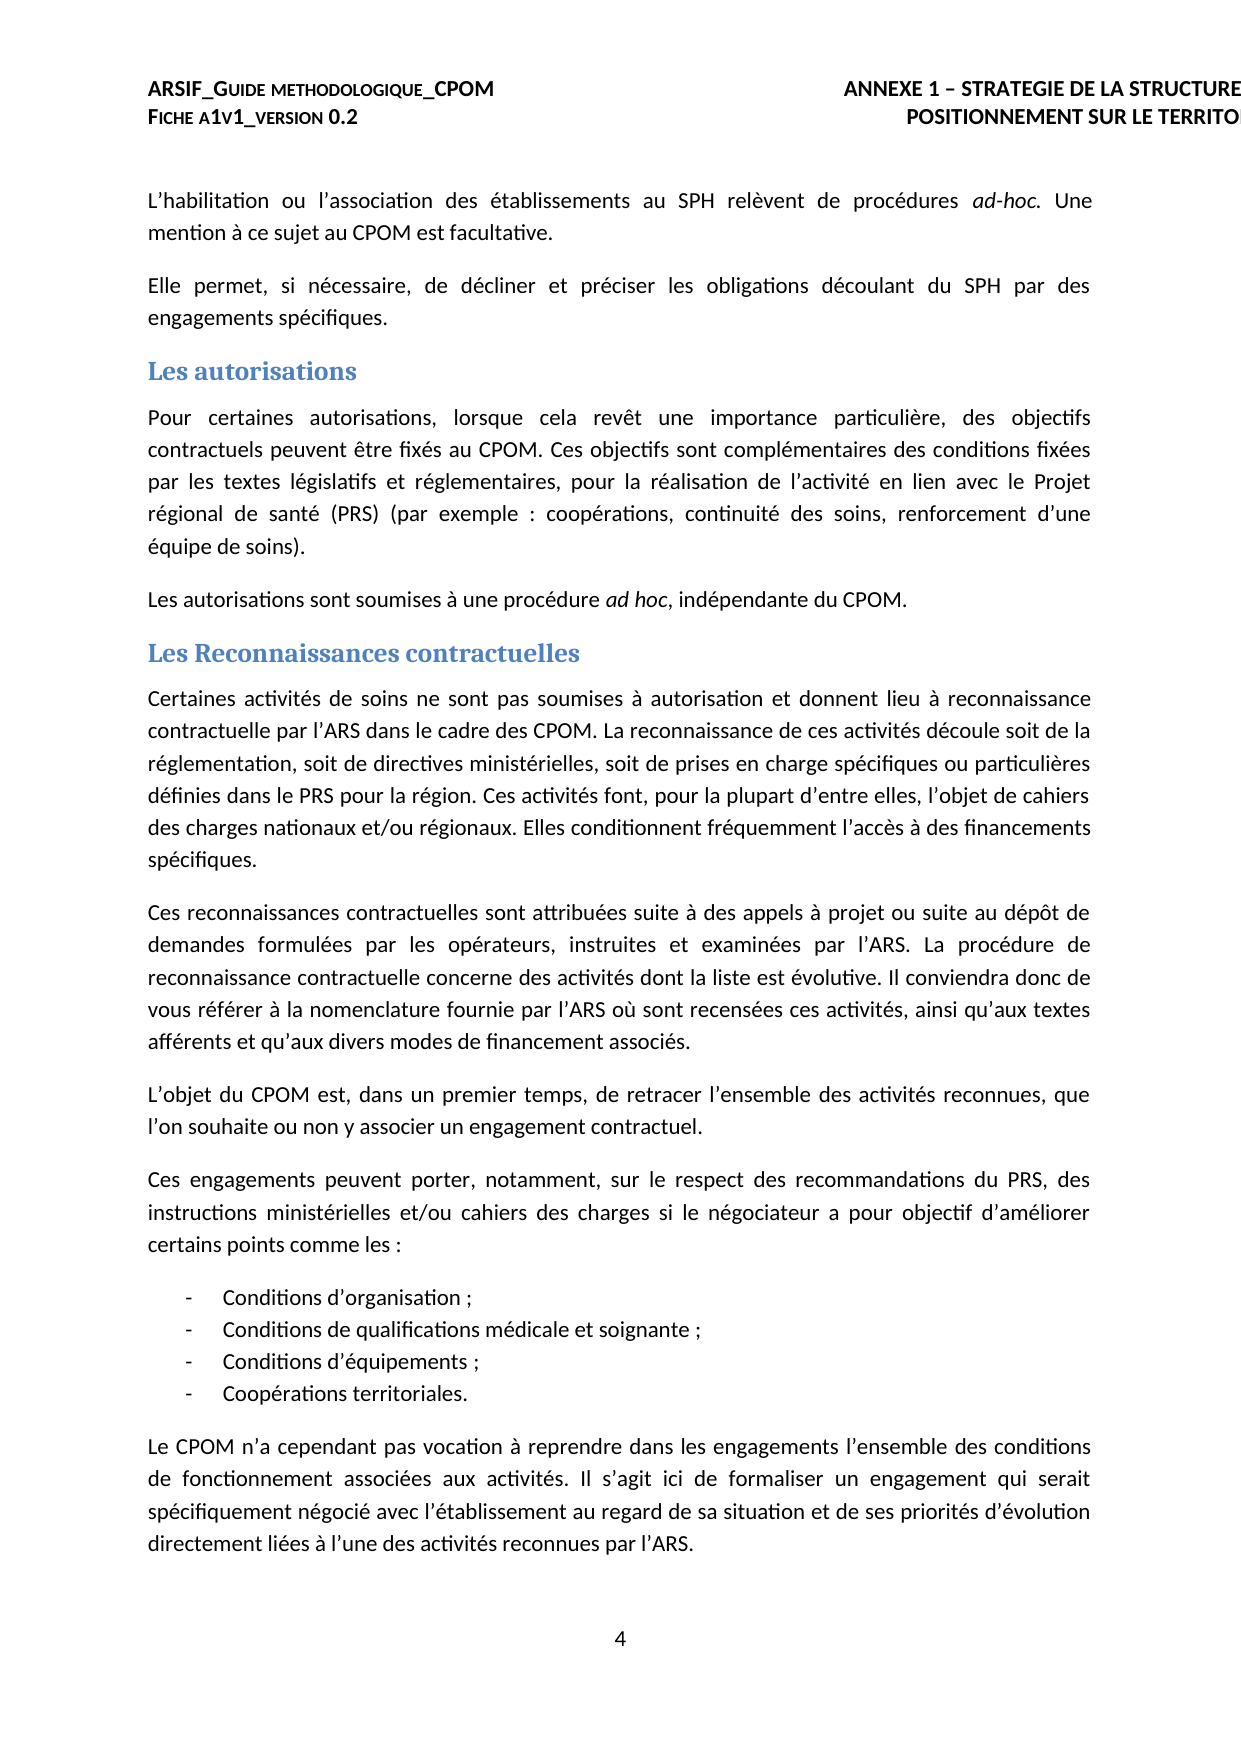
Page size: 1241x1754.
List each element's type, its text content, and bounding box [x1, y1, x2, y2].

list Conditions d’équipements ; [185, 1347, 1092, 1375]
text Ces engagements peuvent porter, notamment, sur le respect des recommandations du PRS, des instructions ministérielles et/ou cahiers des charges si le négociateur a pour objectif d’améliorer certains points comme les : [148, 1165, 1092, 1258]
text Certaines activités de soins ne sont pas soumises à autorisation et donnent lieu à reconnaissance contractuelle par l’ARS dans le cadre des CPOM. La reconnaissance de ces activités découle soit de la réglementation, soit de directives ministérielles, soit de prises en charge spécifiques ou particulières définies dans le PRS pour la région. Ces activités font, pour la plupart d’entre elles, l’objet de cahiers des charges nationaux et/ou régionaux. Elles conditionnent fréquemment l’accès à des financements spécifiques. [148, 684, 1092, 873]
text Le CPOM n’a cependant pas vocation à reprendre dans les engagements l’ensemble des conditions de fonctionnement associées aux activités. Il s’agit ici de formaliser un engagement qui serait spécifiquement négocié avec l’établissement au regard de sa situation et de ses priorités d’évolution directement liées à l’une des activités reconnues par l’ARS. [148, 1432, 1092, 1557]
text L’habilitation ou l’association des établissements au SPH relèvent de procédures ad-hoc. Une mention à ce sujet au CPOM est facultative. [148, 186, 1092, 246]
list Conditions de qualifications médicale et soignante ; [185, 1315, 1092, 1343]
text Pour certaines autorisations, lorsque cela revêt une importance particulière, des objectifs contractuels peuvent être fixés au CPOM. Ces objectifs sont complémentaires des conditions fixées par les textes législatifs et réglementaires, pour la réalisation de l’activité en lien avec le Projet régional de santé (PRS) (par exemple : coopérations, continuité des soins, renforcement d’une équipe de soins). [148, 403, 1092, 560]
subtitle Les Reconnaissances contractuelles [148, 638, 1092, 669]
text Ces reconnaissances contractuelles sont attribuées suite à des appels à projet ou suite au dépôt de demandes formulées par les opérateurs, instruites et examinées par l’ARS. La procédure de reconnaissance contractuelle concerne des activités dont la liste est évolutive. Il conviendra donc de vous référer à la nomenclature fournie par l’ARS où sont recensées ces activités, ainsi qu’aux textes afférents et qu’aux divers modes de financement associés. [148, 898, 1092, 1055]
text L’objet du CPOM est, dans un premier temps, de retracer l’ensemble des activités reconnues, que l’on souhaite ou non y associer un engagement contractuel. [148, 1080, 1092, 1140]
text Elle permet, si nécessaire, de décliner et préciser les obligations découlant du SPH par des engagements spécifiques. [148, 271, 1092, 331]
list Conditions d’organisation ; [185, 1283, 1092, 1311]
text Les autorisations sont soumises à une procédure ad hoc, indépendante du CPOM. [148, 585, 1092, 613]
subtitle Les autorisations [148, 356, 1092, 387]
list Coopérations territoriales. [185, 1379, 1092, 1407]
